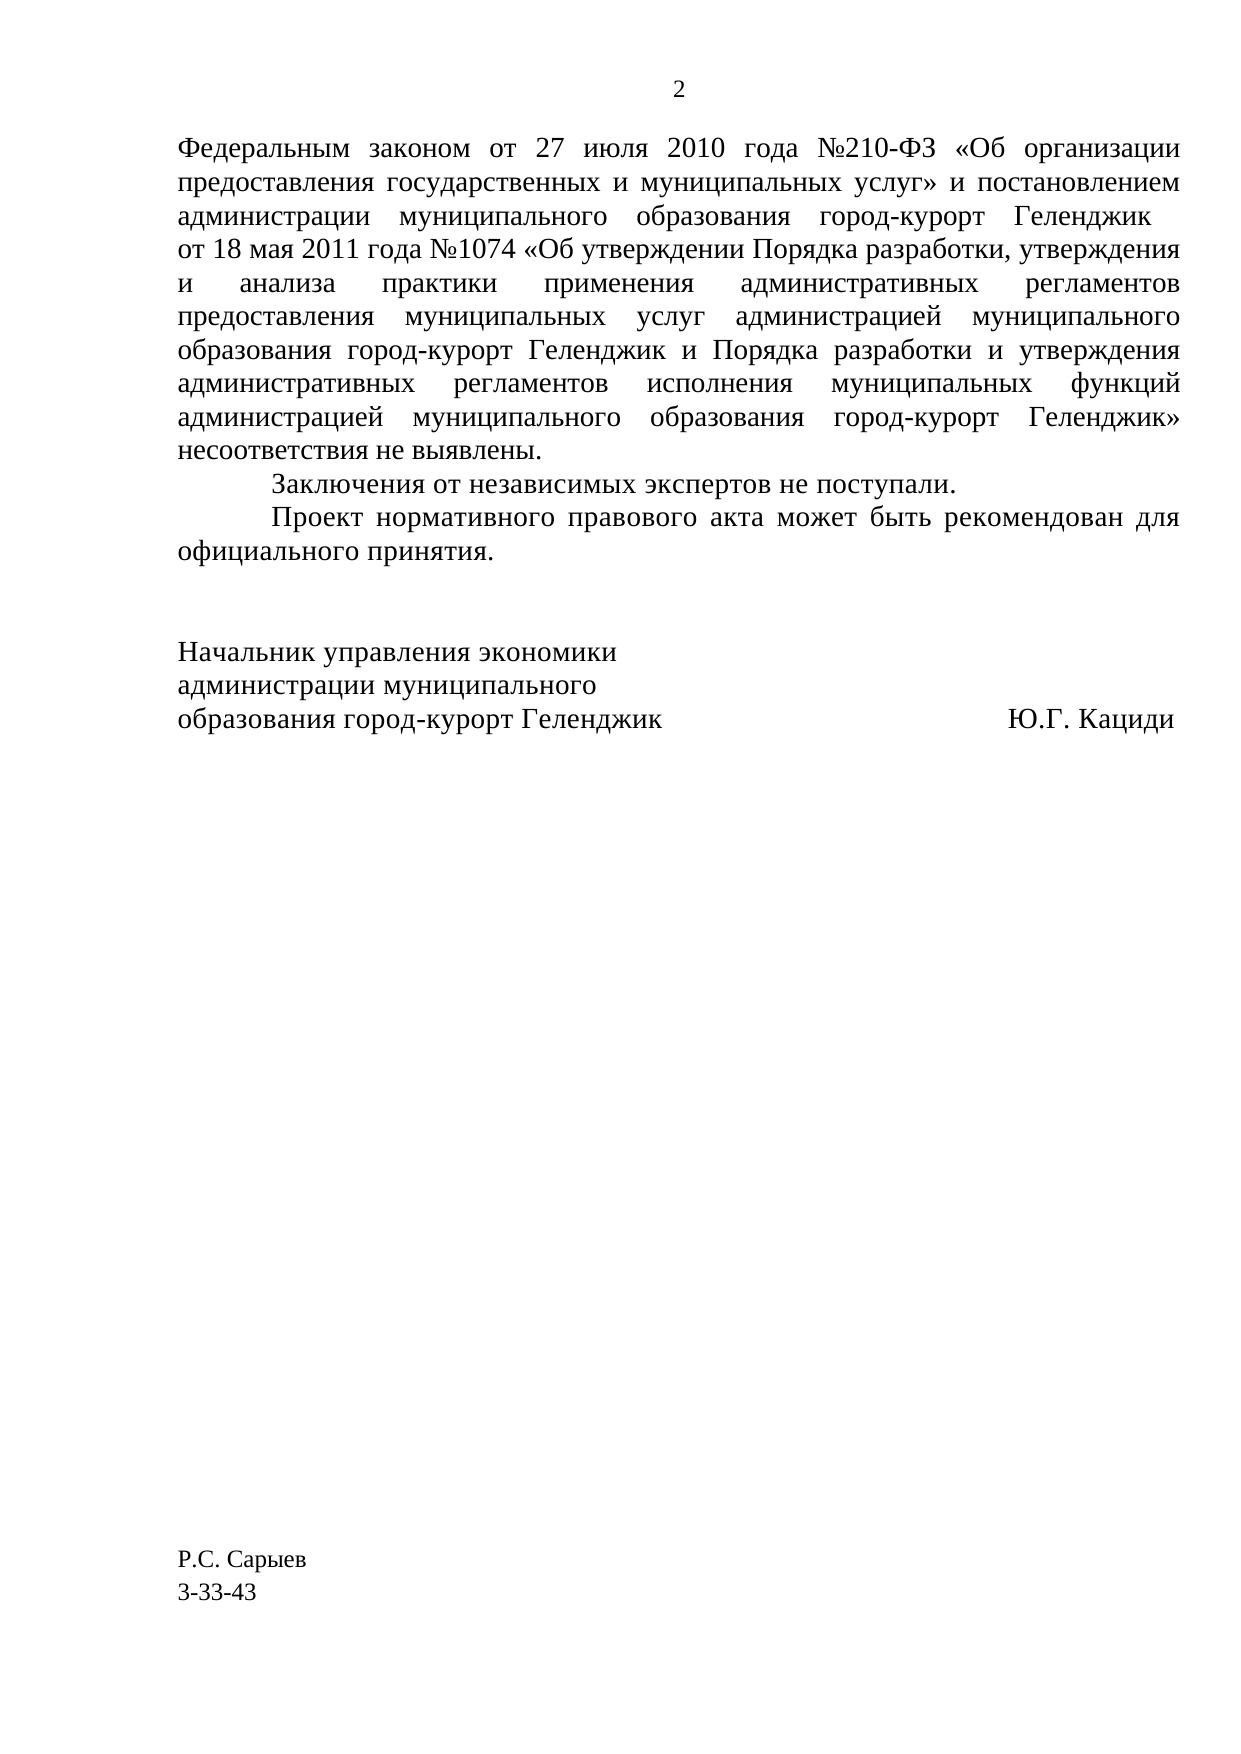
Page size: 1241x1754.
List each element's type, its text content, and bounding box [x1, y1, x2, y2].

text 3-33-43 [177, 1577, 1181, 1606]
text Заключения от независимых экспертов не поступали. [177, 466, 1181, 499]
text Начальник управления экономики [177, 634, 1181, 667]
text администрации муниципального [177, 667, 1181, 701]
text образования город-курорт Геленджик Ю.Г. Кациди [177, 701, 1181, 734]
text Р.С. Сарыев [177, 1544, 1181, 1572]
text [177, 131, 1181, 466]
text Проект нормативного правового акта может быть рекомендован для официального принятия. [177, 499, 1181, 567]
